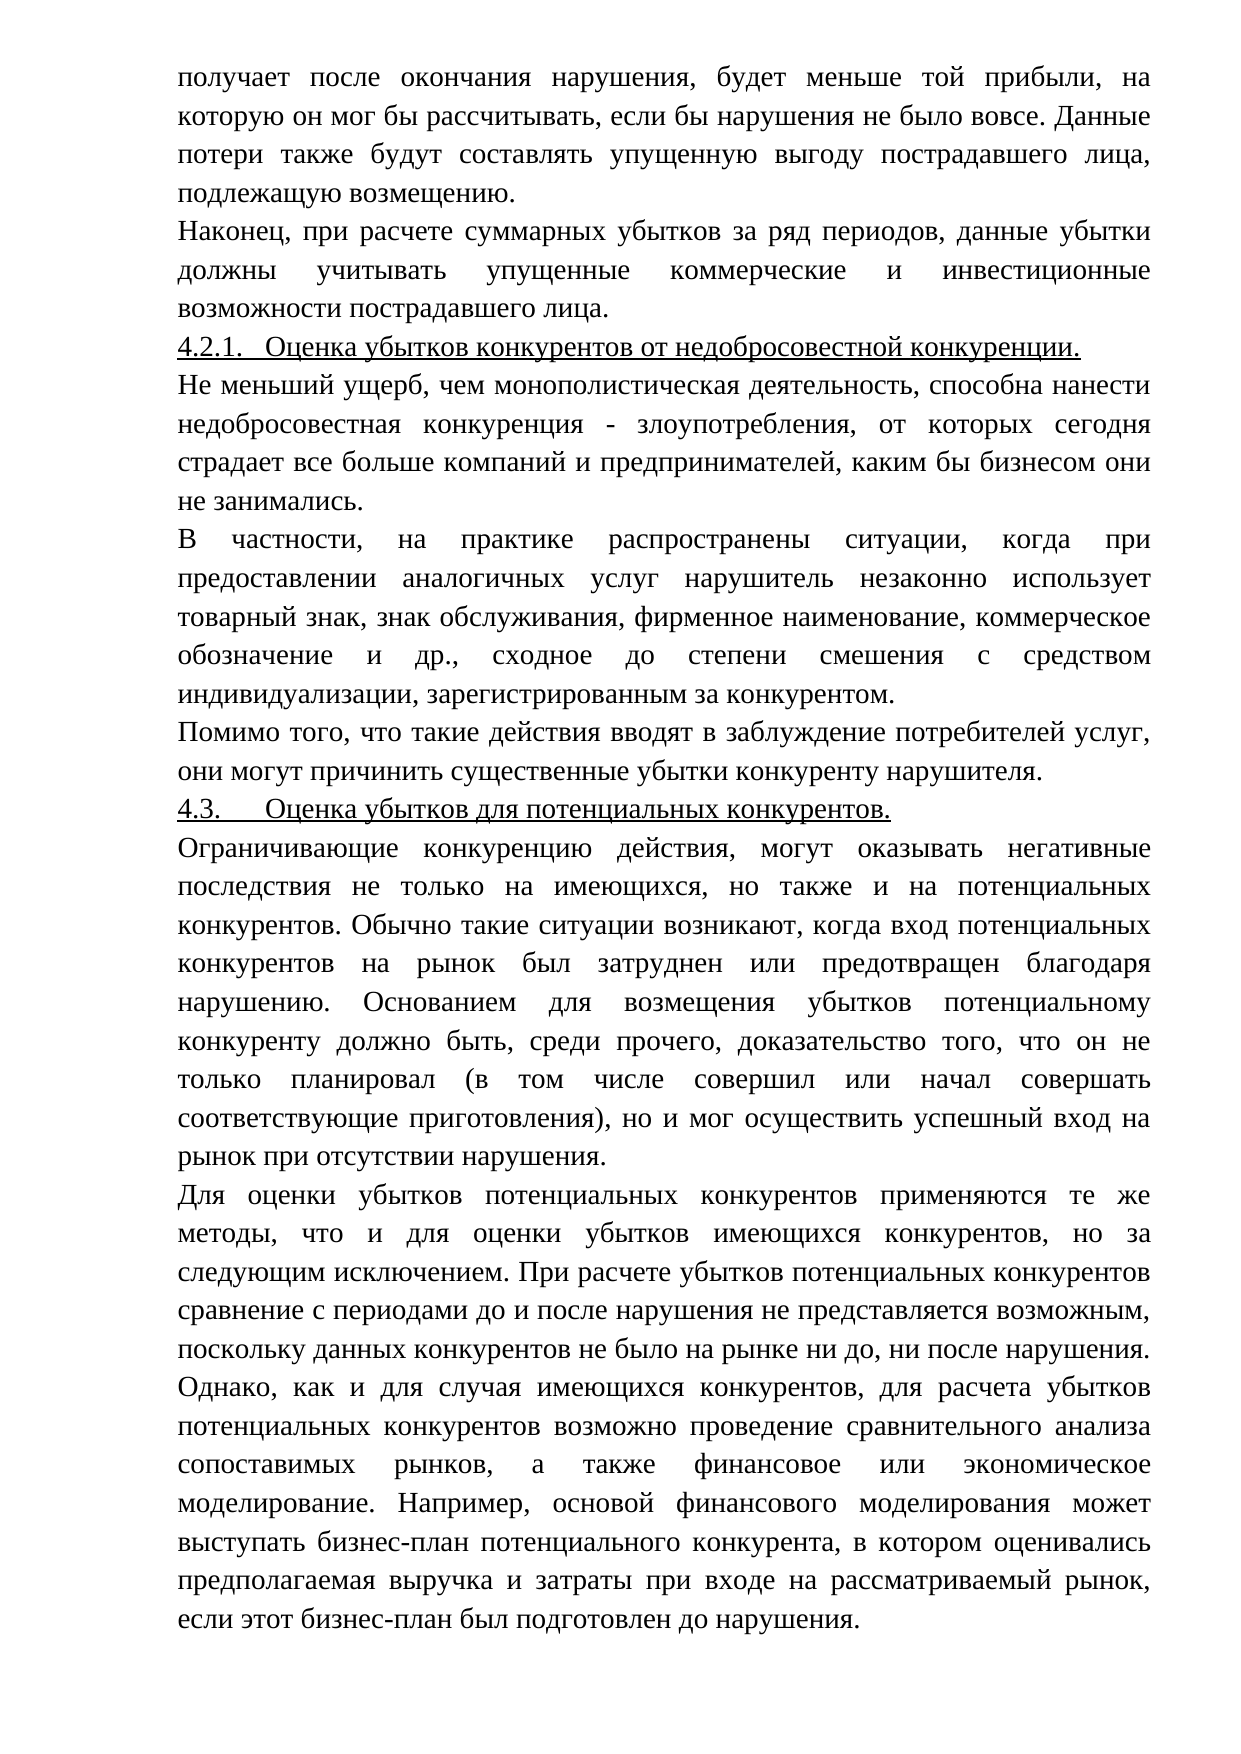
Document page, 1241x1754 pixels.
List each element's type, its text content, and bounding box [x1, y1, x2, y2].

text 4.2.1. Оценка убытков конкурентов от недобросовестной конкуренции. [177, 329, 1152, 362]
text 4.3. Оценка убытков для потенциальных конкурентов. [177, 791, 1152, 825]
text Не меньший ущерб, чем монополистическая деятельность, способна нанести недобросовестная конкуренция - злоупотребления, от которых сегодня страдает все больше компаний и предпринимателей, каким бы бизнесом они не занимались. [177, 367, 1152, 517]
text Помимо того, что такие действия вводят в заблуждение потребителей услуг, они могут причинить существенные убытки конкуренту нарушителя. [177, 714, 1152, 786]
text В частности, на практике распространены ситуации, когда при предоставлении аналогичных услуг нарушитель незаконно использует товарный знак, знак обслуживания, фирменное наименование, коммерческое обозначение и др., сходное до степени смешения с средством индивидуализации, зарегистрированным за конкурентом. [177, 522, 1152, 709]
text Для оценки убытков потенциальных конкурентов применяются те же методы, что и для оценки убытков имеющихся конкурентов, но за следующим исключением. При расчете убытков потенциальных конкурентов сравнение с периодами до и после нарушения не представляется возможным, поскольку данных конкурентов не было на рынке ни до, ни после нарушения. Однако, как и для случая имеющихся конкурентов, для расчета убытков потенциальных конкурентов возможно проведение сравнительного анализа сопоставимых рынков, а также финансовое или экономическое моделирование. Например, основой финансового моделирования может выступать бизнес-план потенциального конкурента, в котором оценивались предполагаемая выручка и затраты при входе на рассматриваемый рынок, если этот бизнес-план был подготовлен до нарушения. [177, 1177, 1152, 1634]
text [177, 59, 1152, 208]
text Наконец, при расчете суммарных убытков за ряд периодов, данные убытки должны учитывать упущенные коммерческие и инвестиционные возможности пострадавшего лица. [177, 213, 1152, 324]
text Ограничивающие конкуренцию действия, могут оказывать негативные последствия не только на имеющихся, но также и на потенциальных конкурентов. Обычно такие ситуации возникают, когда вход потенциальных конкурентов на рынок был затруднен или предотвращен благодаря нарушению. Основанием для возмещения убытков потенциальному конкуренту должно быть, среди прочего, доказательство того, что он не только планировал (в том числе совершил или начал совершать соответствующие приготовления), но и мог осуществить успешный вход на рынок при отсутствии нарушения. [177, 830, 1152, 1172]
